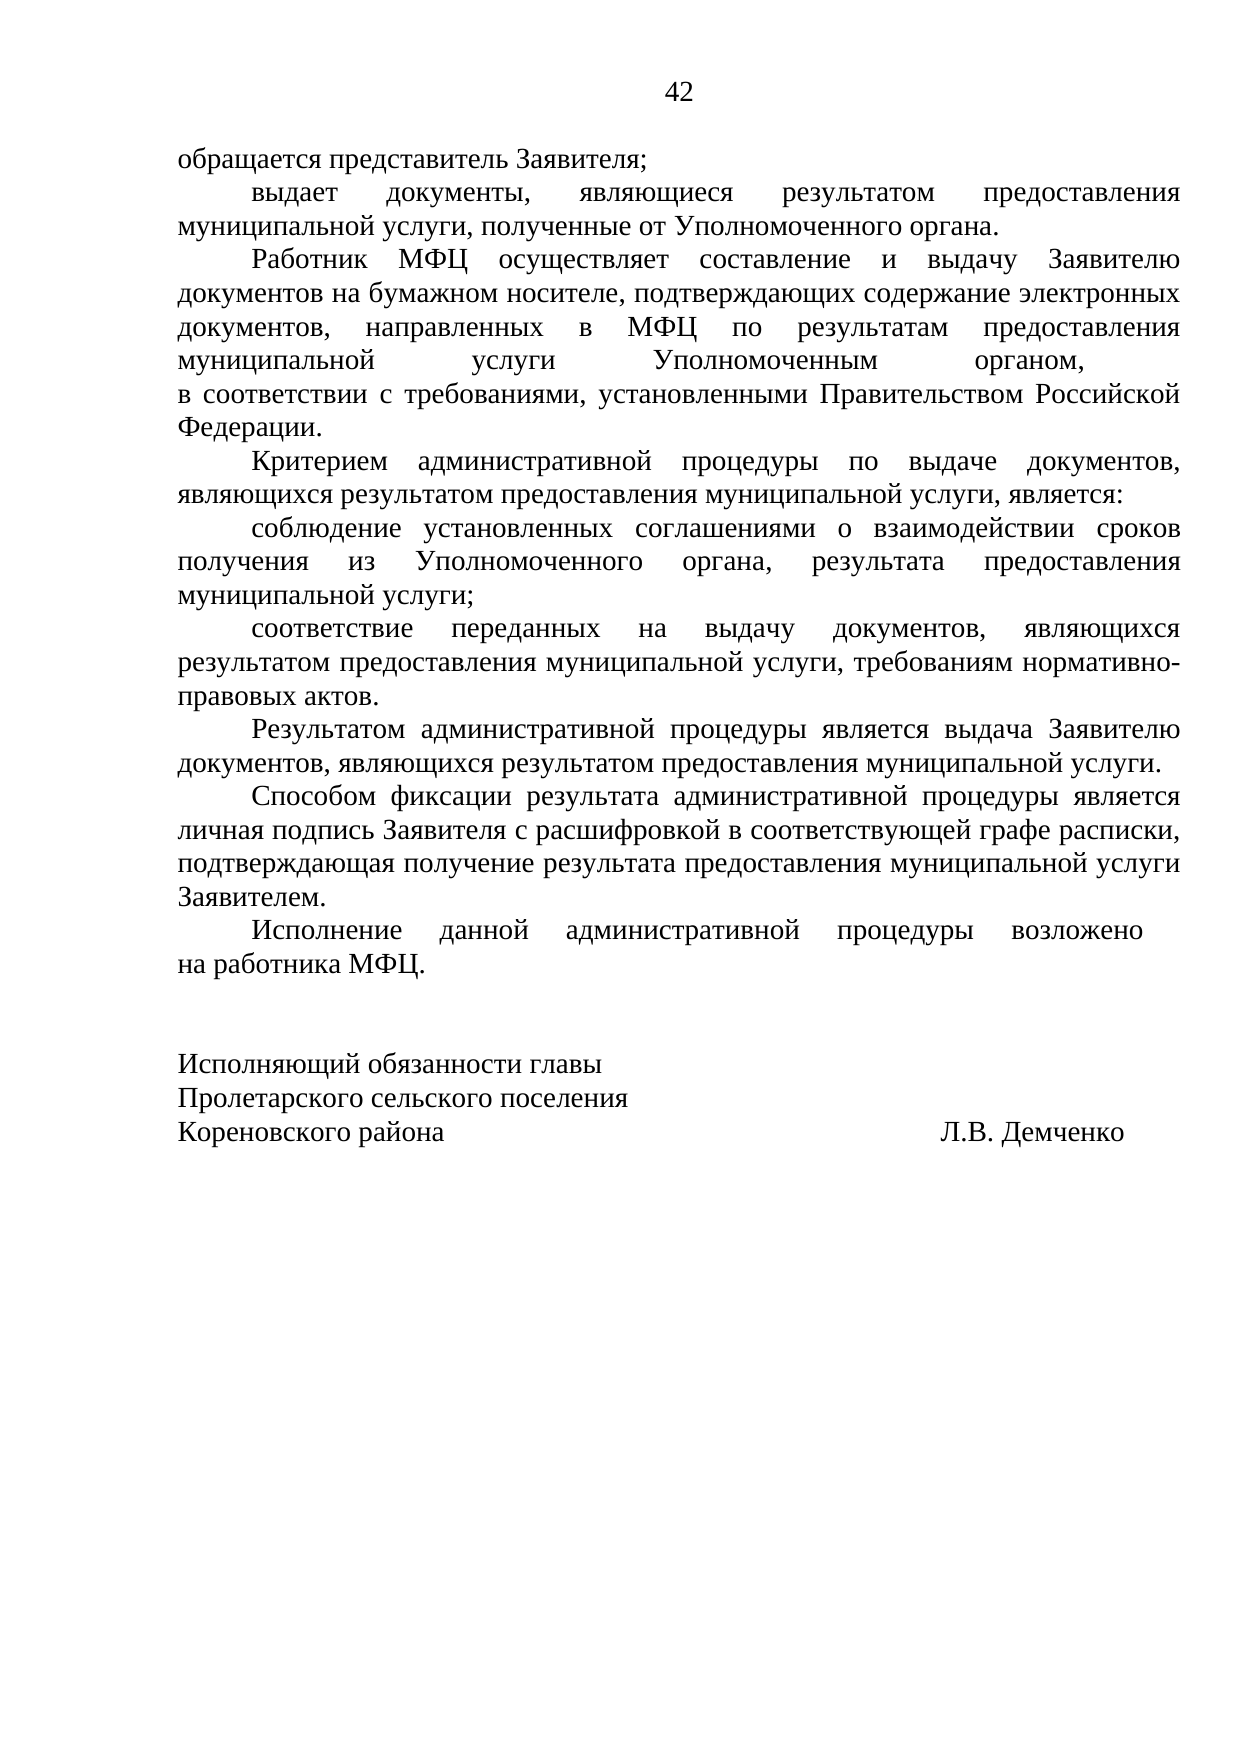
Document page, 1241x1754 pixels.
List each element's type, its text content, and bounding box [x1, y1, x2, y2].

text Исполнение данной административной процедуры возложено на работника МФЦ. [177, 912, 1181, 979]
text Результатом административной процедуры является выдача Заявителю документов, являющихся результатом предоставления муниципальной услуги. [177, 711, 1181, 778]
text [177, 141, 1181, 174]
text Способом фиксации результата административной процедуры является личная подпись Заявителя с расшифровкой в соответствующей графе расписки, подтверждающая получение результата предоставления муниципальной услуги Заявителем. [177, 778, 1181, 912]
text соответствие переданных на выдачу документов, являющихся результатом предоставления муниципальной услуги, требованиям нормативно-правовых актов. [177, 611, 1181, 711]
text Исполняющий обязанности главы [177, 1047, 1181, 1080]
text Критерием административной процедуры по выдаче документов, являющихся результатом предоставления муниципальной услуги, является: [177, 443, 1181, 510]
text соблюдение установленных соглашениями о взаимодействии сроков получения из Уполномоченного органа, результата предоставления муниципальной услуги; [177, 510, 1181, 611]
text Кореновского района Л.В. Демченко [177, 1114, 1181, 1147]
text Пролетарского сельского поселения [177, 1080, 1181, 1114]
text Работник МФЦ осуществляет составление и выдачу Заявителю документов на бумажном носителе, подтверждающих содержание электронных документов, направленных в МФЦ по результатам предоставления муниципальной услуги Уполномоченным органом, в соответствии с требованиями, установленными Правительством Российской Федерации. [177, 242, 1181, 443]
text выдает документы, являющиеся результатом предоставления муниципальной услуги, полученные от Уполномоченного органа. [177, 174, 1181, 242]
